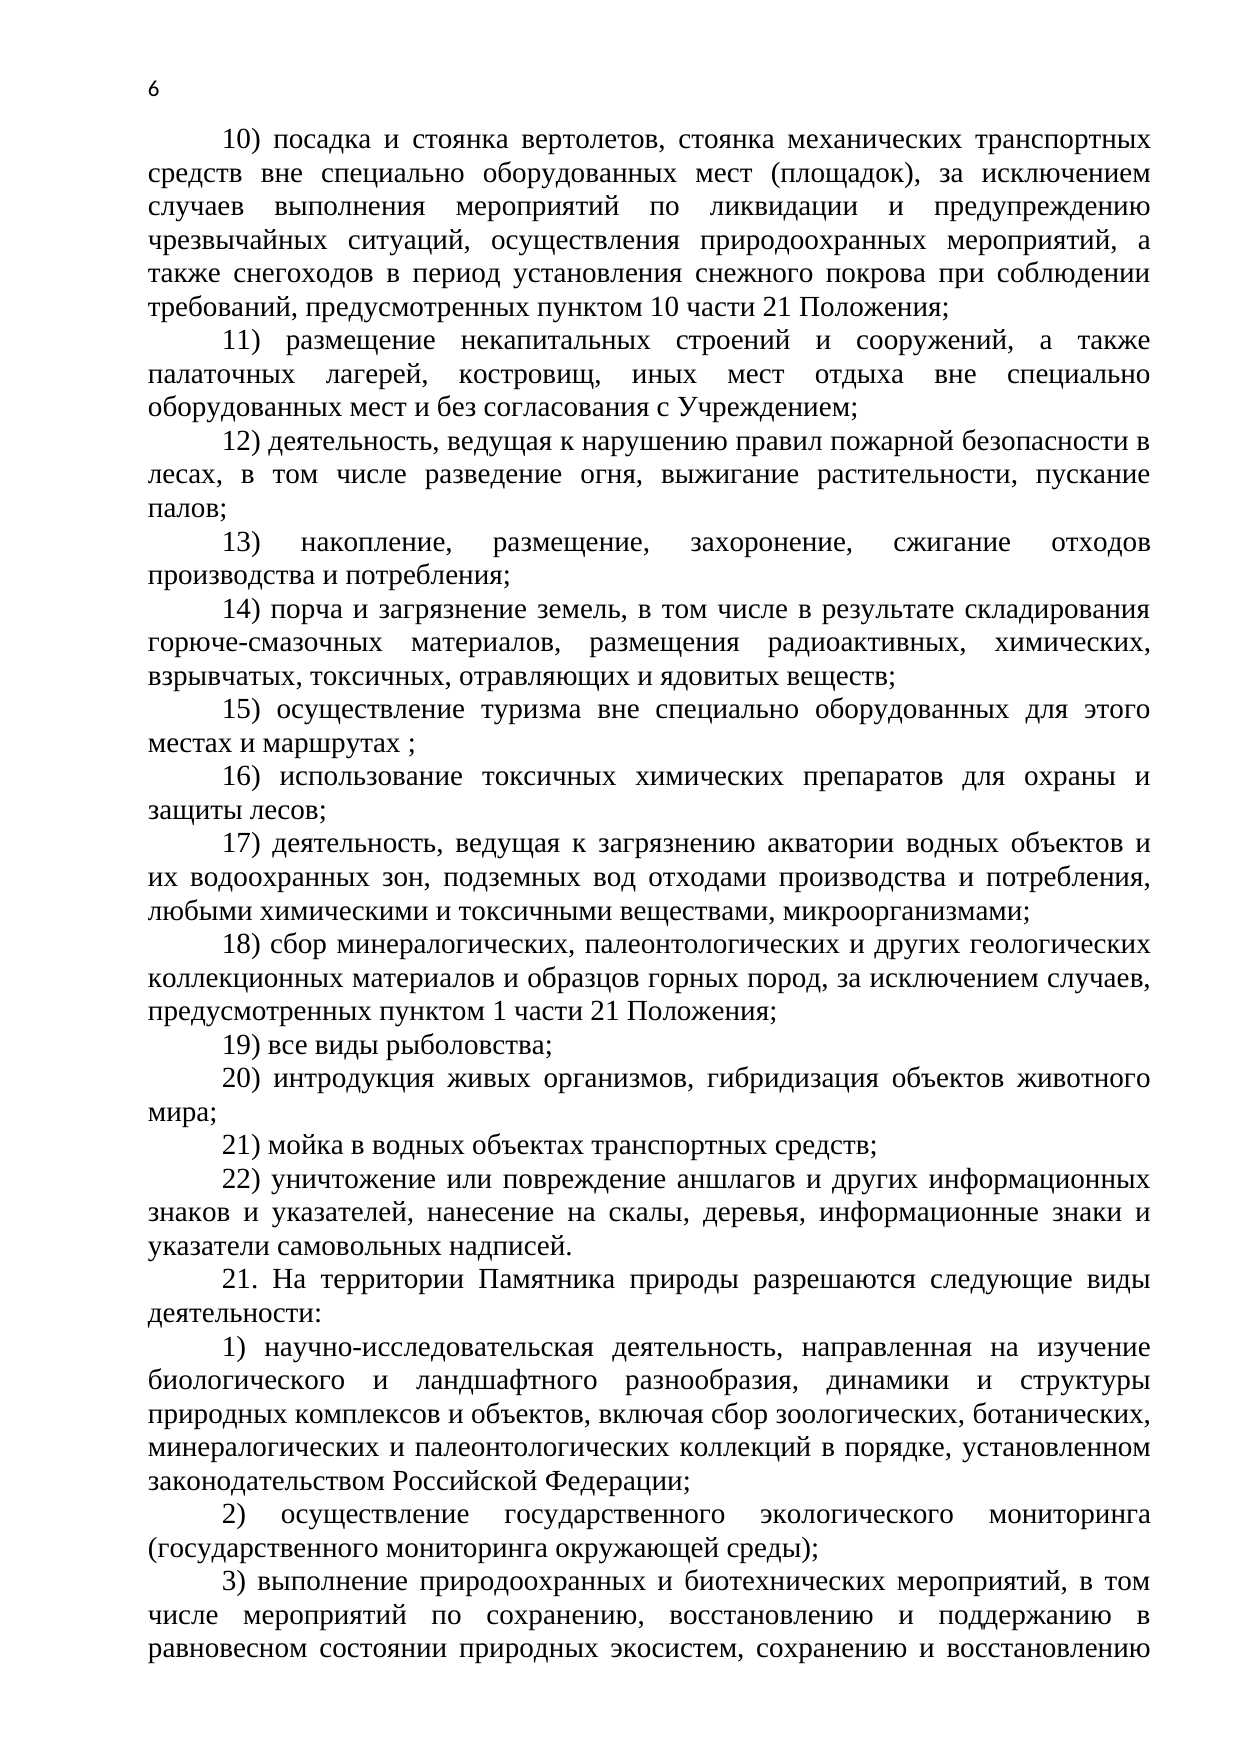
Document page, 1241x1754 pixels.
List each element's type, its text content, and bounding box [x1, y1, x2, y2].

text 2) осуществление государственного экологического мониторинга (государственного мониторинга окружающей среды); [148, 1496, 1152, 1563]
text 21) мойка в водных объектах транспортных средств; [148, 1127, 1152, 1161]
text 20) интродукция живых организмов, гибридизация объектов животного мира; [148, 1060, 1152, 1127]
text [148, 1563, 1152, 1664]
text 22) уничтожение или повреждение аншлагов и других информационных знаков и указателей, нанесение на скалы, деревья, информационные знаки и указатели самовольных надписей. [148, 1161, 1152, 1262]
text 10) посадка и стоянка вертолетов, стоянка механических транспортных средств вне специально оборудованных мест (площадок), за исключением случаев выполнения мероприятий по ликвидации и предупреждению чрезвычайных ситуаций, осуществления природоохранных мероприятий, а также снегоходов в период установления снежного покрова при соблюдении требований, предусмотренных пунктом 10 части 21 Положения; [148, 121, 1152, 322]
text 13) накопление, размещение, захоронение, сжигание отходов производства и потребления; [148, 524, 1152, 591]
text 21. На территории Памятника природы разрешаются следующие виды деятельности: [148, 1262, 1152, 1329]
text 12) деятельность, ведущая к нарушению правил пожарной безопасности в лесах, в том числе разведение огня, выжигание растительности, пускание палов; [148, 423, 1152, 524]
text 19) все виды рыболовства; [148, 1027, 1152, 1060]
text 11) размещение некапитальных строений и сооружений, а также палаточных лагерей, костровищ, иных мест отдыха вне специально оборудованных мест и без согласования с Учреждением; [148, 322, 1152, 423]
text 16) использование токсичных химических препаратов для охраны и защиты лесов; [148, 758, 1152, 826]
text 17) деятельность, ведущая к загрязнению акватории водных объектов и их водоохранных зон, подземных вод отходами производства и потребления, любыми химическими и токсичными веществами, микроорганизмами; [148, 826, 1152, 926]
text 18) сбор минералогических, палеонтологических и других геологических коллекционных материалов и образцов горных пород, за исключением случаев, предусмотренных пунктом 1 части 21 Положения; [148, 926, 1152, 1027]
text 15) осуществление туризма вне специально оборудованных для этого местах и маршрутах ; [148, 691, 1152, 758]
text 1) научно-исследовательская деятельность, направленная на изучение биологического и ландшафтного разнообразия, динамики и структуры природных комплексов и объектов, включая сбор зоологических, ботанических, минералогических и палеонтологических коллекций в порядке, установленном законодательством Российской Федерации; [148, 1329, 1152, 1496]
text 14) порча и загрязнение земель, в том числе в результате складирования горюче-смазочных материалов, размещения радиоактивных, химических, взрывчатых, токсичных, отравляющих и ядовитых веществ; [148, 591, 1152, 691]
